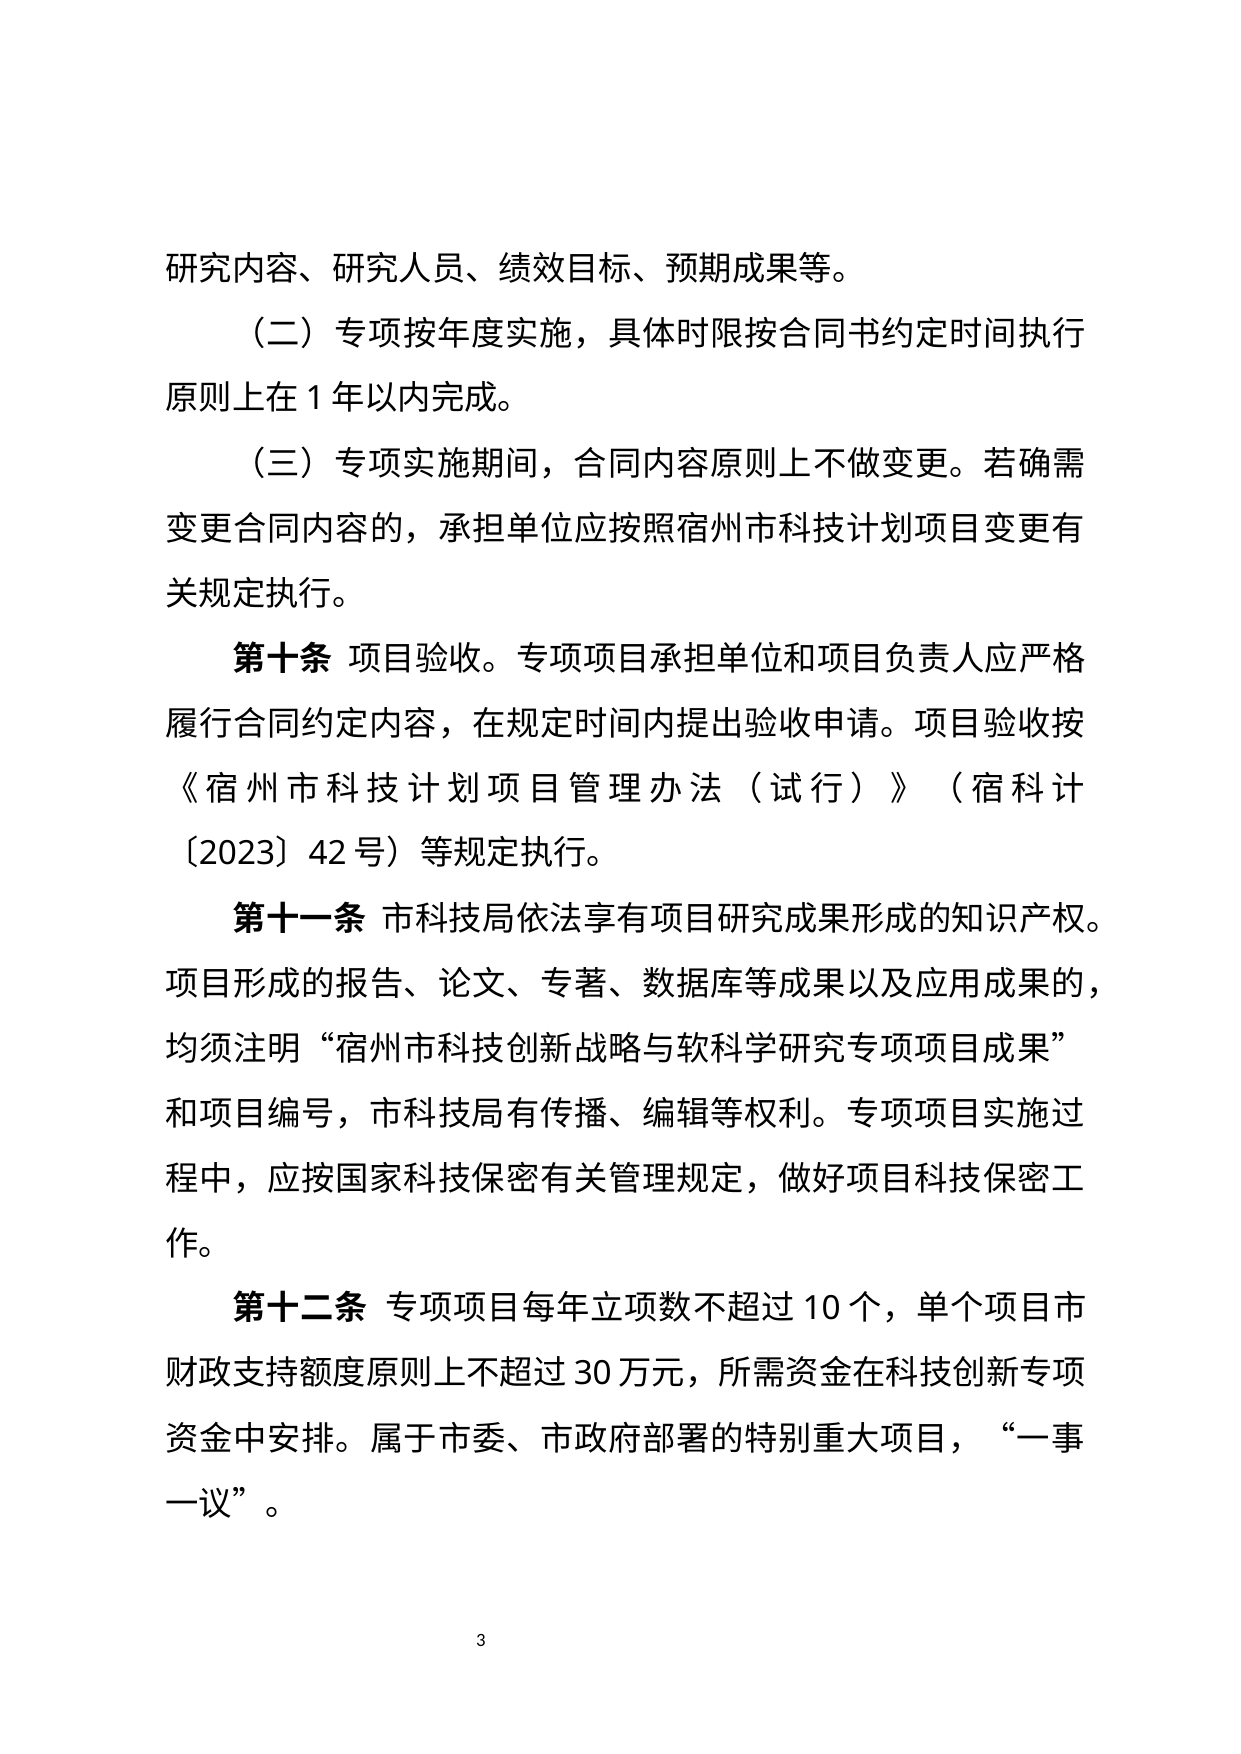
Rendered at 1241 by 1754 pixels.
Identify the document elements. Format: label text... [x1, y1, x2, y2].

text 第十二条 专项项目每年立项数不超过10个，单个项目市财政支持额度原则上不超过30万元，所需资金在科技创新专项资金中安排。属于市委、市政府部署的特别重大项目，“一事一议”。 [165, 1273, 1087, 1533]
text （三）专项实施期间，合同内容原则上不做变更。若确需变更合同内容的，承担单位应按照宿州市科技计划项目变更有关规定执行。 [165, 428, 1087, 623]
text （二）专项按年度实施，具体时限按合同书约定时间执行，原则上在1年以内完成。 [165, 298, 1087, 428]
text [165, 233, 1087, 298]
text 第十条 项目验收。专项项目承担单位和项目负责人应严格履行合同约定内容，在规定时间内提出验收申请。项目验收按《宿州市科技计划项目管理办法（试行）》（宿科计〔2023〕42号）等规定执行。 [165, 623, 1087, 883]
text 第十一条 市科技局依法享有项目研究成果形成的知识产权。项目形成的报告、论文、专著、数据库等成果以及应用成果的，均须注明“宿州市科技创新战略与软科学研究专项项目成果”和项目编号，市科技局有传播、编辑等权利。专项项目实施过程中，应按国家科技保密有关管理规定，做好项目科技保密工作。 [165, 883, 1087, 1273]
